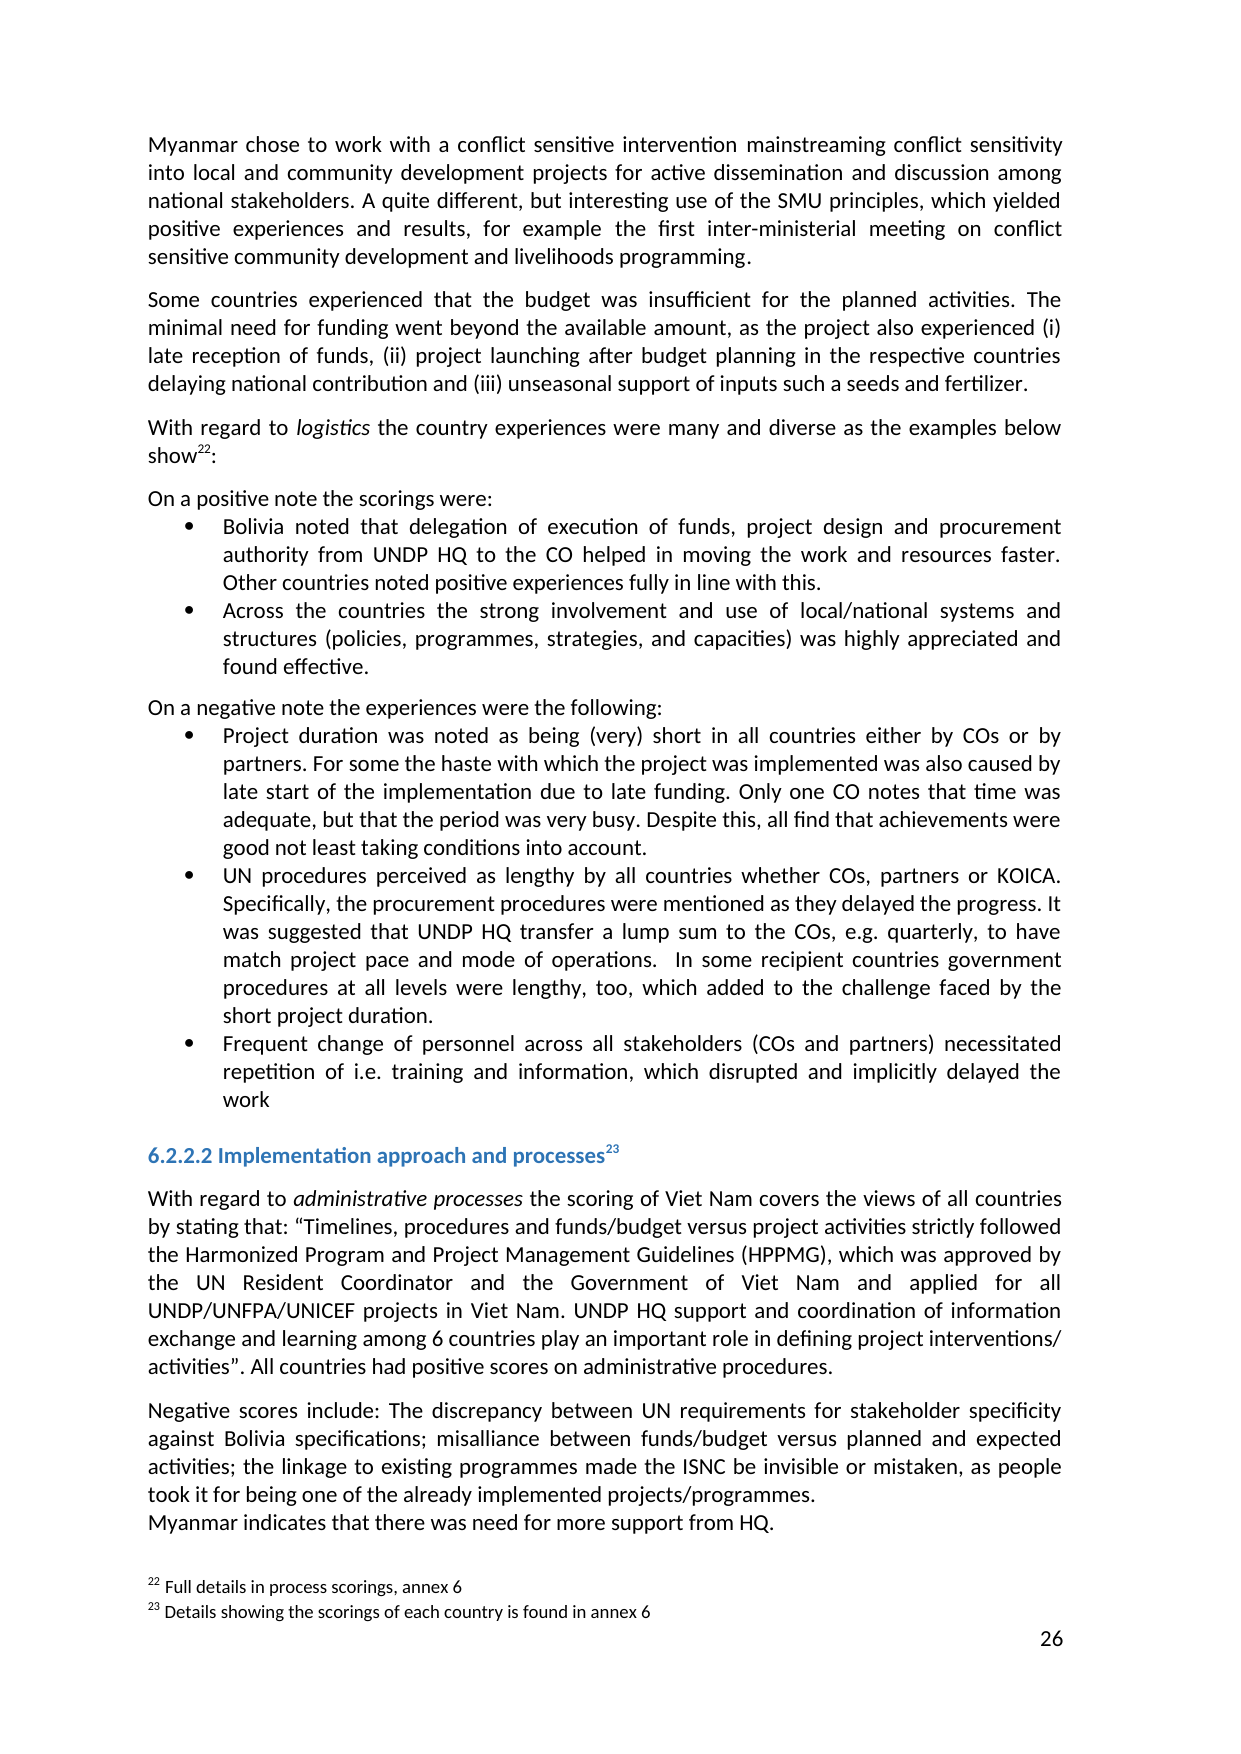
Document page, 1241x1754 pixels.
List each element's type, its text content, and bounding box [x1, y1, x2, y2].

text With regard to logistics the country experiences were many and diverse as the examples below show: [148, 413, 1063, 469]
list Project duration was noted as being (very) short in all countries either by COs or by partners. For some the haste with which the project was implemented was also caused by late start of the implementation due to late funding. Only one CO notes that time was adequate, but that the period was very busy. Despite this, all find that achievements were good not least taking conditions into account. [185, 721, 1063, 861]
text Myanmar indicates that there was need for more support from HQ. [148, 1508, 1063, 1536]
text Some countries experienced that the budget was insufficient for the planned activities. The minimal need for funding went beyond the available amount, as the project also experienced (i) late reception of funds, (ii) project launching after budget planning in the respective countries delaying national contribution and (iii) unseasonal support of inputs such a seeds and fertilizer. [148, 285, 1063, 397]
list Across the countries the strong involvement and use of local/national systems and structures (policies, programmes, strategies, and capacities) was highly appreciated and found effective. [185, 596, 1063, 680]
list UN procedures perceived as lengthy by all countries whether COs, partners or KOICA. Specifically, the procurement procedures were mentioned as they delayed the progress. It was suggested that UNDP HQ transfer a lump sum to the COs, e.g. quarterly, to have match project pace and mode of operations. In some recipient countries government procedures at all levels were lengthy, too, which added to the challenge faced by the short project duration. [185, 861, 1063, 1029]
text On a negative note the experiences were the following: [148, 693, 1063, 721]
text Negative scores include: The discrepancy between UN requirements for stakeholder specificity against Bolivia specifications; misalliance between funds/budget versus planned and expected activities; the linkage to existing programmes made the ISNC be invisible or mistaken, as people took it for being one of the already implemented projects/programmes. [148, 1396, 1063, 1508]
text 6.2.2.2 Implementation approach and processes [148, 1141, 1063, 1169]
text With regard to administrative processes the scoring of Viet Nam covers the views of all countries by stating that: “Timelines, procedures and funds/budget versus project activities strictly followed the Harmonized Program and Project Management Guidelines (HPPMG), which was approved by the UN Resident Coordinator and the Government of Viet Nam and applied for all UNDP/UNFPA/UNICEF projects in Viet Nam. UNDP HQ support and coordination of information exchange and learning among 6 countries play an important role in defining project interventions/ activities”. All countries had positive scores on administrative procedures. [148, 1184, 1063, 1381]
list Frequent change of personnel across all stakeholders (COs and partners) necessitated repetition of i.e. training and information, which disrupted and implicitly delayed the work [185, 1029, 1063, 1113]
list Bolivia noted that delegation of execution of funds, project design and procurement authority from UNDP HQ to the CO helped in moving the work and resources faster. Other countries noted positive experiences fully in line with this. [185, 512, 1063, 596]
text Myanmar chose to work with a conflict sensitive intervention mainstreaming conflict sensitivity into local and community development projects for active dissemination and discussion among national stakeholders. A quite different, but interesting use of the SMU principles, which yielded positive experiences and results, for example the first inter-ministerial meeting on conflict sensitive community development and livelihoods programming. [148, 130, 1063, 270]
text On a positive note the scorings were: [148, 484, 1063, 512]
